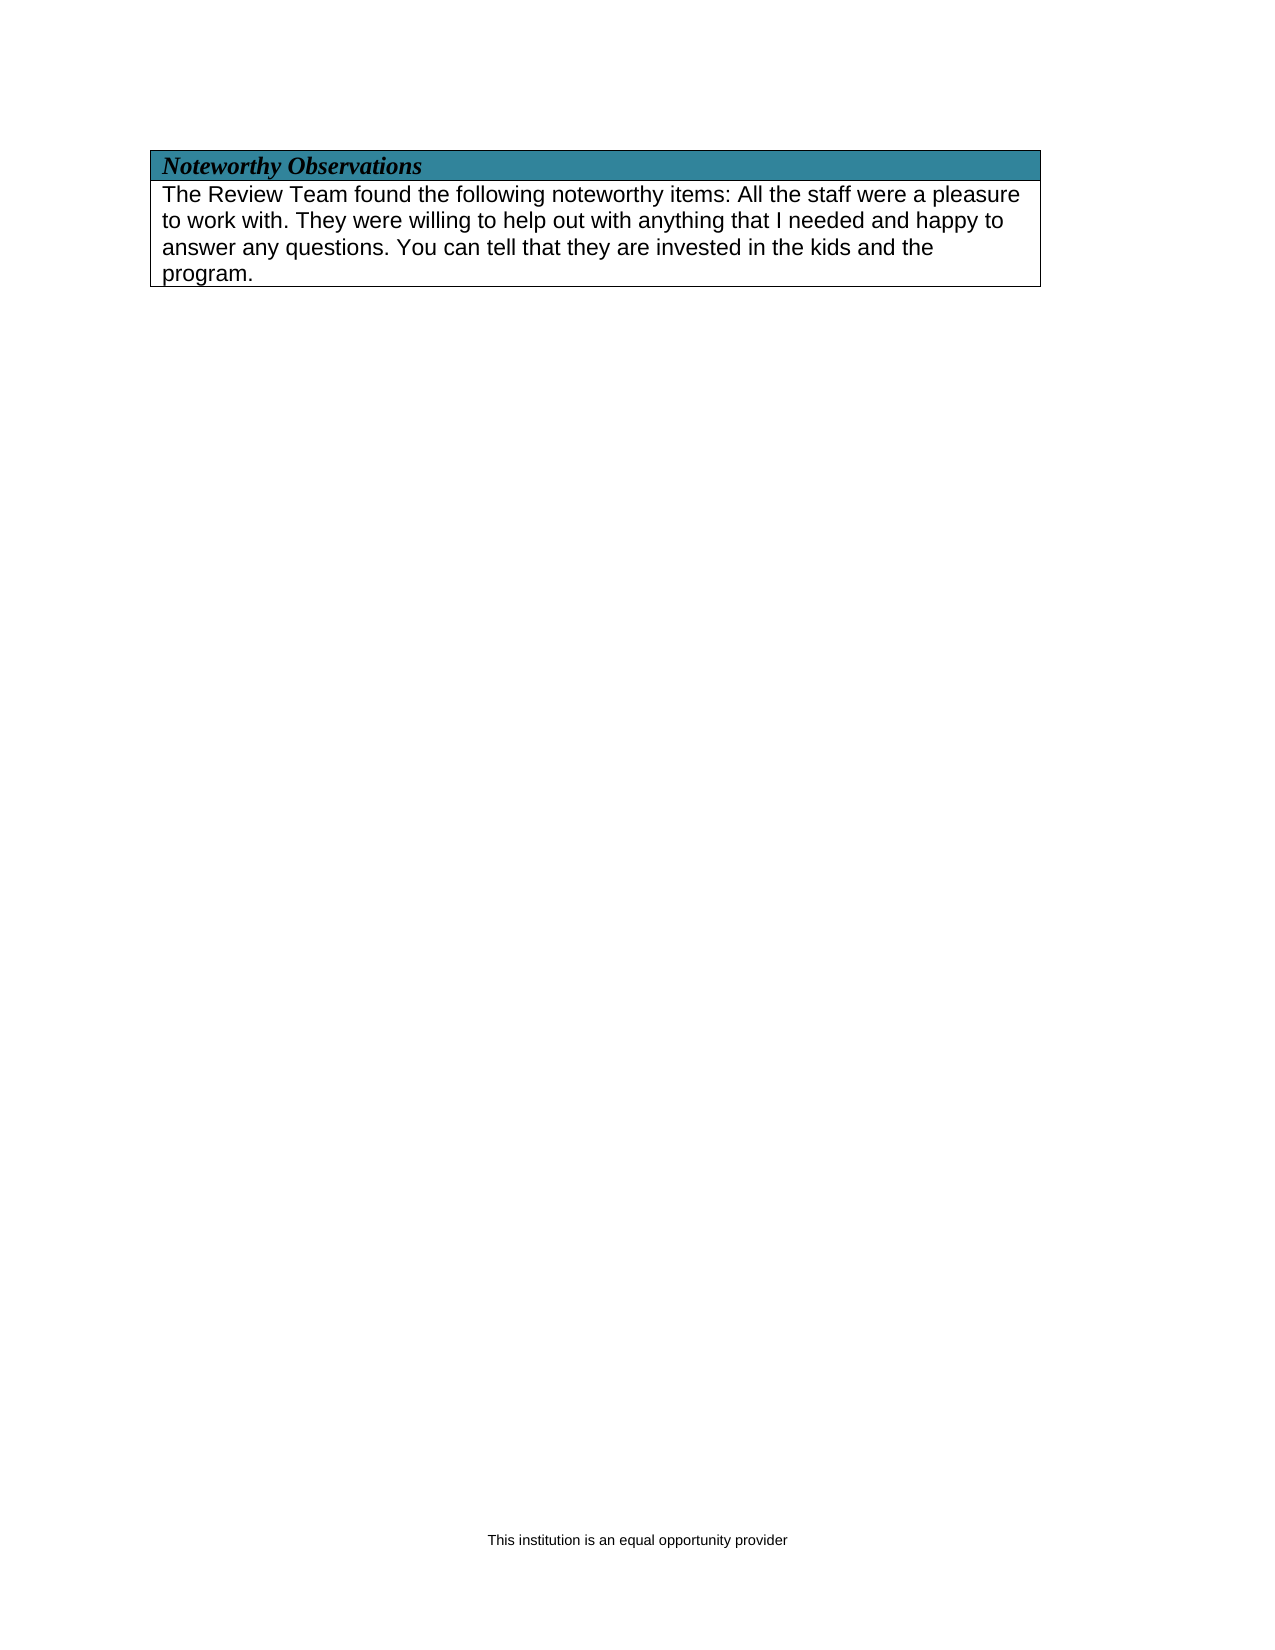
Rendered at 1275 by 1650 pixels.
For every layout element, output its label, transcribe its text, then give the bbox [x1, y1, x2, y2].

table_cell The Review Team found the following noteworthy items: All the staff were a pleasure to work with. They were willing to help out with anything that I needed and happy to answer any questions. You can tell that they are invested in the kids and the program. [151, 181, 1040, 286]
table_header Noteworthy Observations [151, 151, 1040, 180]
